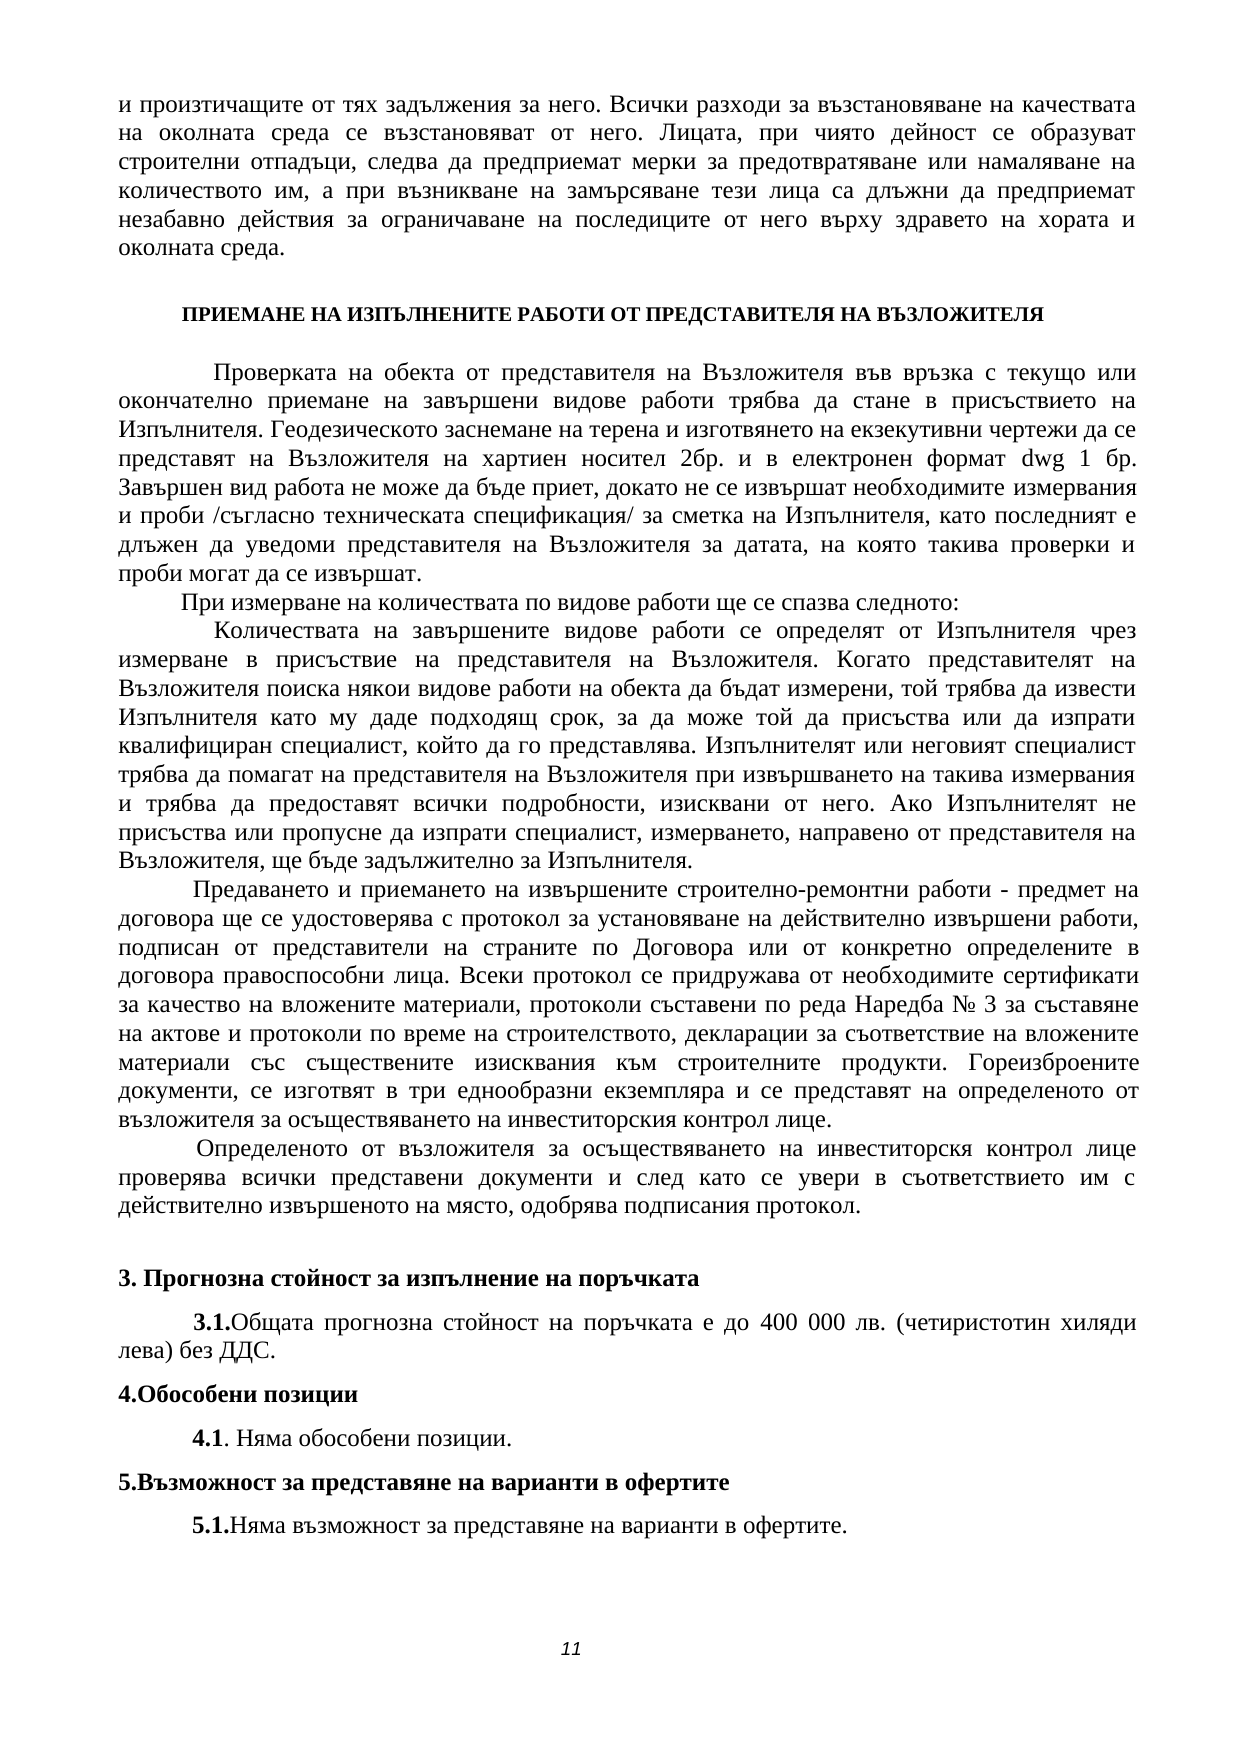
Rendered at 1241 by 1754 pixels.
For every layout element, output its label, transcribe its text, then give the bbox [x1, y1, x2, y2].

text Определеното от възложителя за осъществяването на инвеститорскя контрол лице проверява всички представени документи и след като се увери в съответствието им с действително извършеното на място, одобрява подписания протокол. [118, 1133, 1137, 1219]
text 5.Възможност за представяне на варианти в офертите [118, 1467, 1137, 1496]
text 4.Обособени позиции [118, 1379, 1137, 1408]
text ПРИЕМАНЕ НА ИЗПЪЛНЕНИТЕ РАБОТИ ОТ ПРЕДСТАВИТЕЛЯ НА ВЪЗЛОЖИТЕЛЯ [118, 302, 1137, 326]
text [118, 89, 1137, 261]
text Количествата на завършените видове работи се определят от Изпълнителя чрез измерване в присъствие на представителя на Възложителя. Когато представителят на Възложителя поиска някои видове работи на обекта да бъдат измерени, той трябва да извести Изпълнителя като му даде подходящ срок, за да може той да присъства или да изпрати квалифициран специалист, който да го представлява. Изпълнителят или неговият специалист трябва да помагат на представителя на Възложителя при извършването на такива измервания и трябва да предоставят всички подробности, изисквани от него. Ако Изпълнителят не присъства или пропусне да изпрати специалист, измерването, направено от представителя на Възложителя, ще бъде задължително за Изпълнителя. [118, 616, 1137, 874]
text 5.1.Няма възможност за представяне на варианти в офертите. [118, 1511, 1137, 1539]
text 3.1.Общата прогнозна стойност на поръчката е до 400 000 лв. (четиристотин хиляди лева) без ДДС. [118, 1307, 1137, 1364]
text Проверката на обекта от представителя на Възложителя във връзка с текущо или окончателно приемане на завършени видове работи трябва да стане в присъствието на Изпълнителя. Геодезическото заснемане на терена и изготвянето на екзекутивни чертежи да се представят на Възложителя на хартиен носител 2бр. и в електронен формат dwg 1 бр. Завършен вид работа не може да бъде приет, докато не се извършат необходимите измервания и проби /съгласно техническата спецификация/ за сметка на Изпълнителя, като последният е длъжен да уведоми представителя на Възложителя за датата, на която такива проверки и проби могат да се извършат. [118, 357, 1137, 587]
text Предаването и приемането на извършените строително-ремонтни работи - предмет на договора ще се удостоверява с протокол за установяване на действително извършени работи, подписан от представители на страните по Договора или от конкретно определените в договора правоспособни лица. Всеки протокол се придружава от необходимите сертификати за качество на вложените материали, протоколи съставени по реда Наредба № 3 за съставяне на актове и протоколи по време на строителството, декларации за съответствие на вложените материали със съществените изисквания към строителните продукти. Гореизброените документи, се изготвят в три еднообразни екземпляра и се представят на определеното от възложителя за осъществяването на инвеститорския контрол лице. [118, 874, 1140, 1133]
text При измерване на количествата по видове работи ще се спазва следното: [118, 587, 1137, 616]
text 3. Прогнозна стойност за изпълнение на поръчката [118, 1263, 1137, 1292]
text 4.1. Няма обособени позиции. [118, 1423, 1137, 1452]
